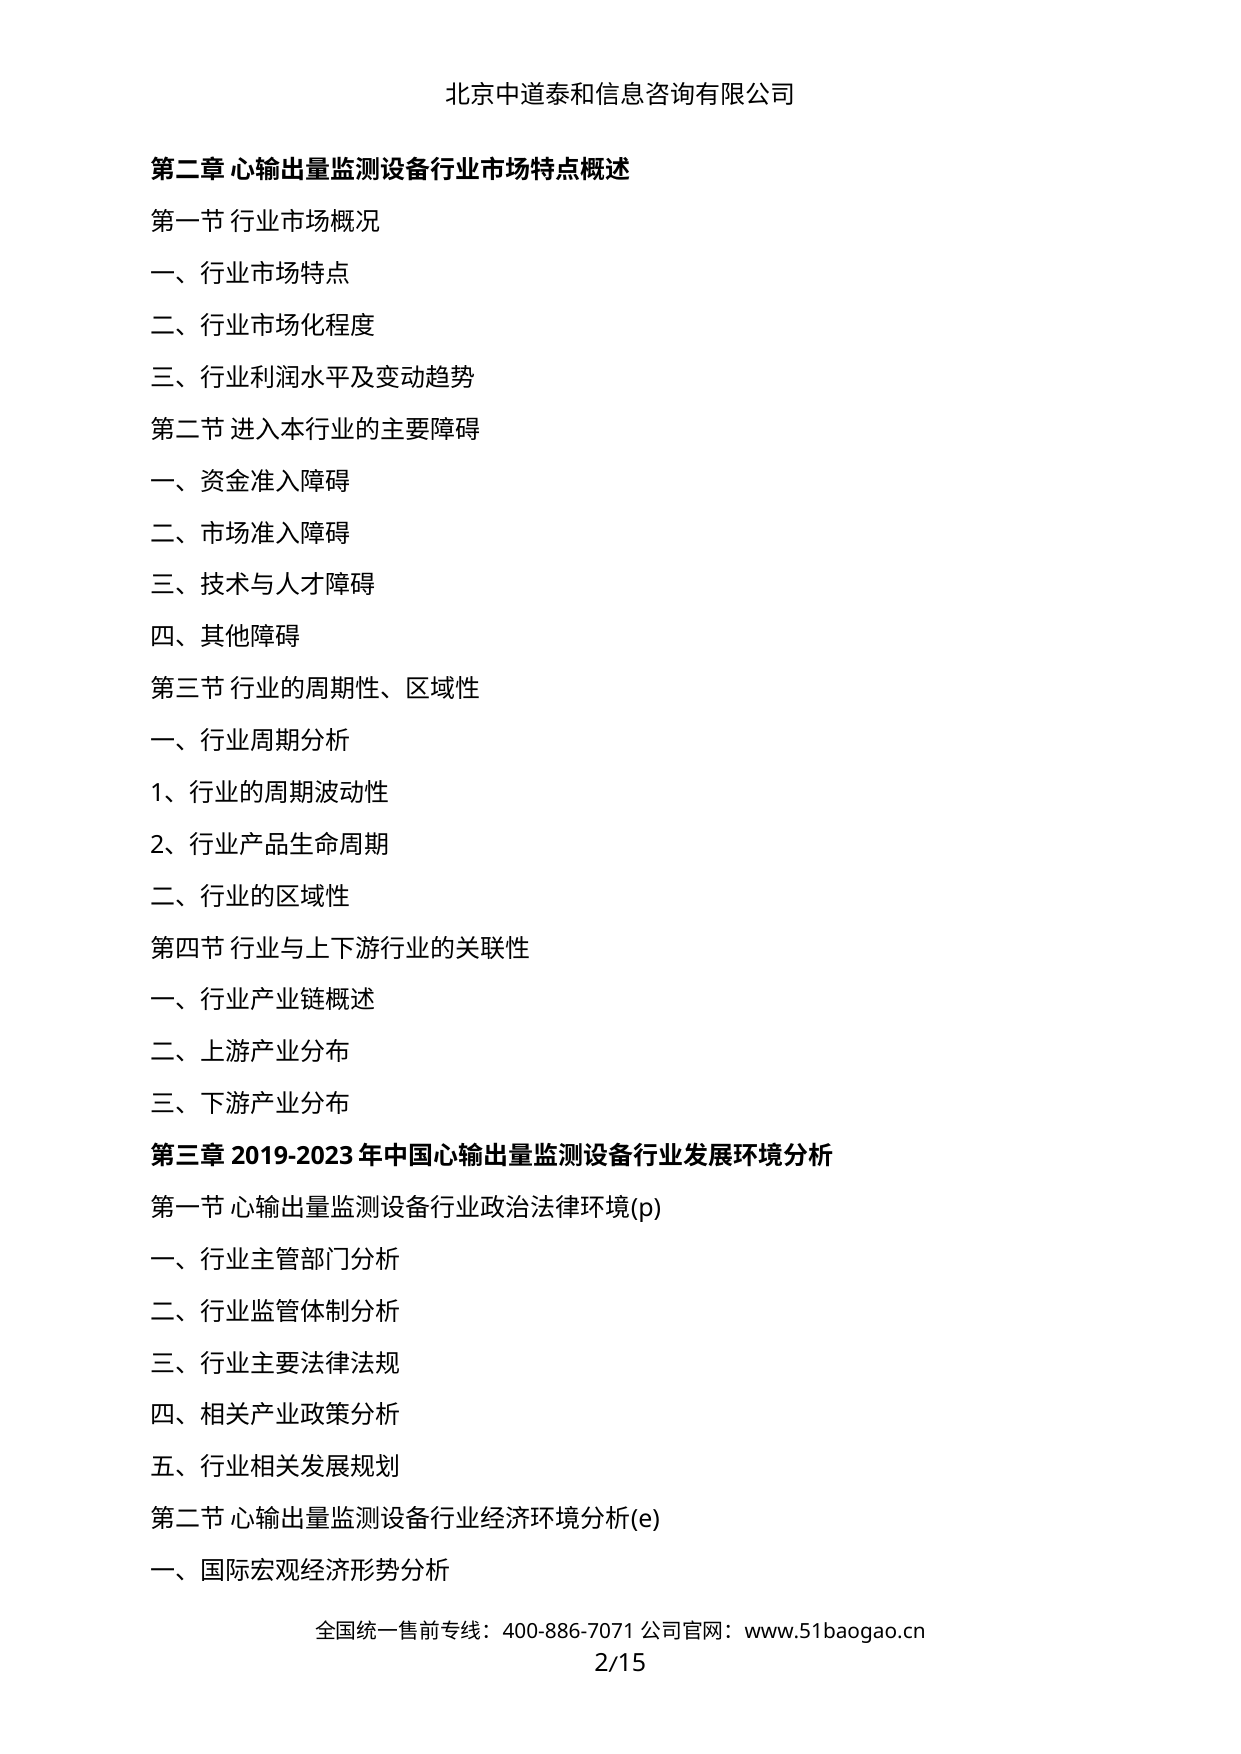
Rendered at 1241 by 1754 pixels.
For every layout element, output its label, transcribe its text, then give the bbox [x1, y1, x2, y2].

text 一、行业主管部门分析 [150, 1239, 1090, 1276]
text 二、行业监管体制分析 [150, 1291, 1090, 1327]
text 第二节 心输出量监测设备行业经济环境分析(e) [150, 1499, 1090, 1535]
text 三、下游产业分布 [150, 1084, 1090, 1120]
text 一、资金准入障碍 [150, 461, 1090, 497]
text 一、国际宏观经济形势分析 [150, 1551, 1090, 1587]
text 2、行业产品生命周期 [150, 824, 1090, 861]
text 一、行业周期分析 [150, 721, 1090, 757]
text 二、行业的区域性 [150, 876, 1090, 912]
text 四、相关产业政策分析 [150, 1395, 1090, 1431]
text 一、行业市场特点 [150, 254, 1090, 290]
text 二、行业市场化程度 [150, 306, 1090, 342]
text 四、其他障碍 [150, 617, 1090, 653]
text 一、行业产业链概述 [150, 980, 1090, 1016]
text 三、技术与人才障碍 [150, 565, 1090, 601]
text 第一节 行业市场概况 [150, 202, 1090, 238]
text 第二节 进入本行业的主要障碍 [150, 409, 1090, 446]
text 五、行业相关发展规划 [150, 1447, 1090, 1483]
text 二、上游产业分布 [150, 1032, 1090, 1068]
text 三、行业主要法律法规 [150, 1343, 1090, 1379]
text 三、行业利润水平及变动趋势 [150, 357, 1090, 394]
text 1、行业的周期波动性 [150, 772, 1090, 809]
text 第四节 行业与上下游行业的关联性 [150, 928, 1090, 964]
text 二、市场准入障碍 [150, 513, 1090, 549]
text 第一节 心输出量监测设备行业政治法律环境(p) [150, 1187, 1090, 1224]
text 第三章 2019-2023年中国心输出量监测设备行业发展环境分析 [150, 1136, 1090, 1172]
text 第二章 心输出量监测设备行业市场特点概述 [150, 150, 1090, 186]
text 第三节 行业的周期性、区域性 [150, 669, 1090, 705]
